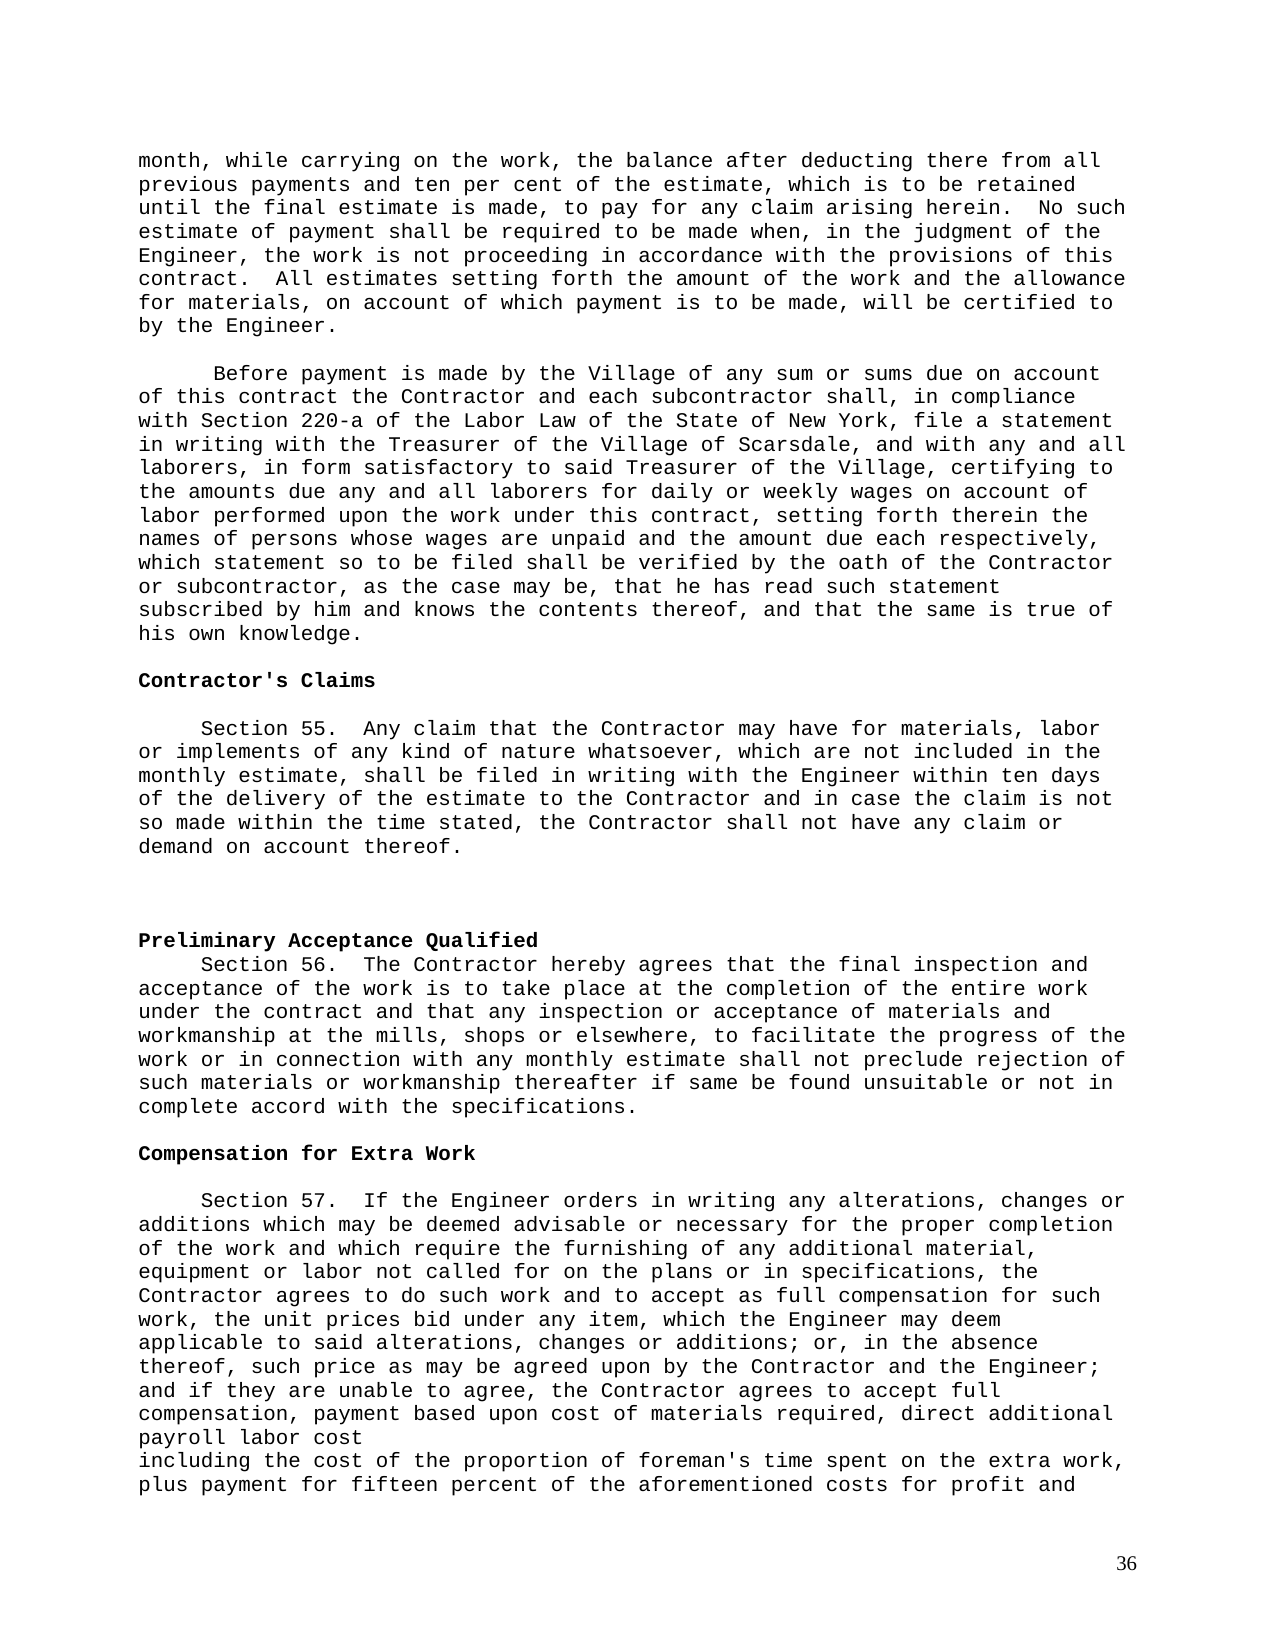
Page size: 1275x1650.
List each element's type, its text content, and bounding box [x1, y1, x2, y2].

text Compensation for Extra Work [138, 1143, 1137, 1167]
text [138, 1451, 1137, 1498]
text Section 55. Any claim that the Contractor may have for materials, labor or implements of any kind of nature whatsoever, which are not included in the monthly estimate, shall be filed in writing with the Engineer within ten days [138, 717, 1137, 788]
text Section 56. The Contractor hereby agrees that the final inspection and acceptance of the work is to take place at the completion of the entire work under the contract and that any inspection or acceptance of materials and workmanship at the mills, shops or elsewhere, to facilitate the progress of the work or in connection with any monthly estimate shall not preclude rejection of such materials or workmanship thereafter if same be found unsuitable or not in complete accord with the specifications. [138, 954, 1137, 1119]
text Preliminary Acceptance Qualified [138, 930, 1137, 954]
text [138, 150, 1137, 339]
text of the delivery of the estimate to the Contractor and in case the claim is not so made within the time stated, the Contractor shall not have any claim or demand on account thereof. [138, 788, 1137, 859]
text Before payment is made by the Village of any sum or sums due on account of this contract the Contractor and each subcontractor shall, in compliance with Section 220-a of the Labor Law of the State of New York, file a statement in writing with the Treasurer of the Village of Scarsdale, and with any and all laborers, in form satisfactory to said Treasurer of the Village, certifying to the amounts due any and all laborers for daily or weekly wages on account of labor performed upon the work under this contract, setting forth therein the names of persons whose wages are unpaid and the amount due each respectively, which statement so to be filed shall be verified by the oath of the Contractor or subcontractor, as the case may be, that he has read such statement subscribed by him and knows the contents thereof, and that the same is true of his own knowledge. [138, 363, 1137, 647]
text Contractor's Claims [138, 670, 1137, 694]
text Section 57. If the Engineer orders in writing any alterations, changes or additions which may be deemed advisable or necessary for the proper completion of the work and which require the furnishing of any additional material, equipment or labor not called for on the plans or in specifications, the Contractor agrees to do such work and to accept as full compensation for such work, the unit prices bid under any item, which the Engineer may deem applicable to said alterations, changes or additions; or, in the absence thereof, such price as may be agreed upon by the Contractor and the Engineer; and if they are unable to agree, the Contractor agrees to accept full compensation, payment based upon cost of materials required, direct additional payroll labor cost [138, 1190, 1137, 1451]
